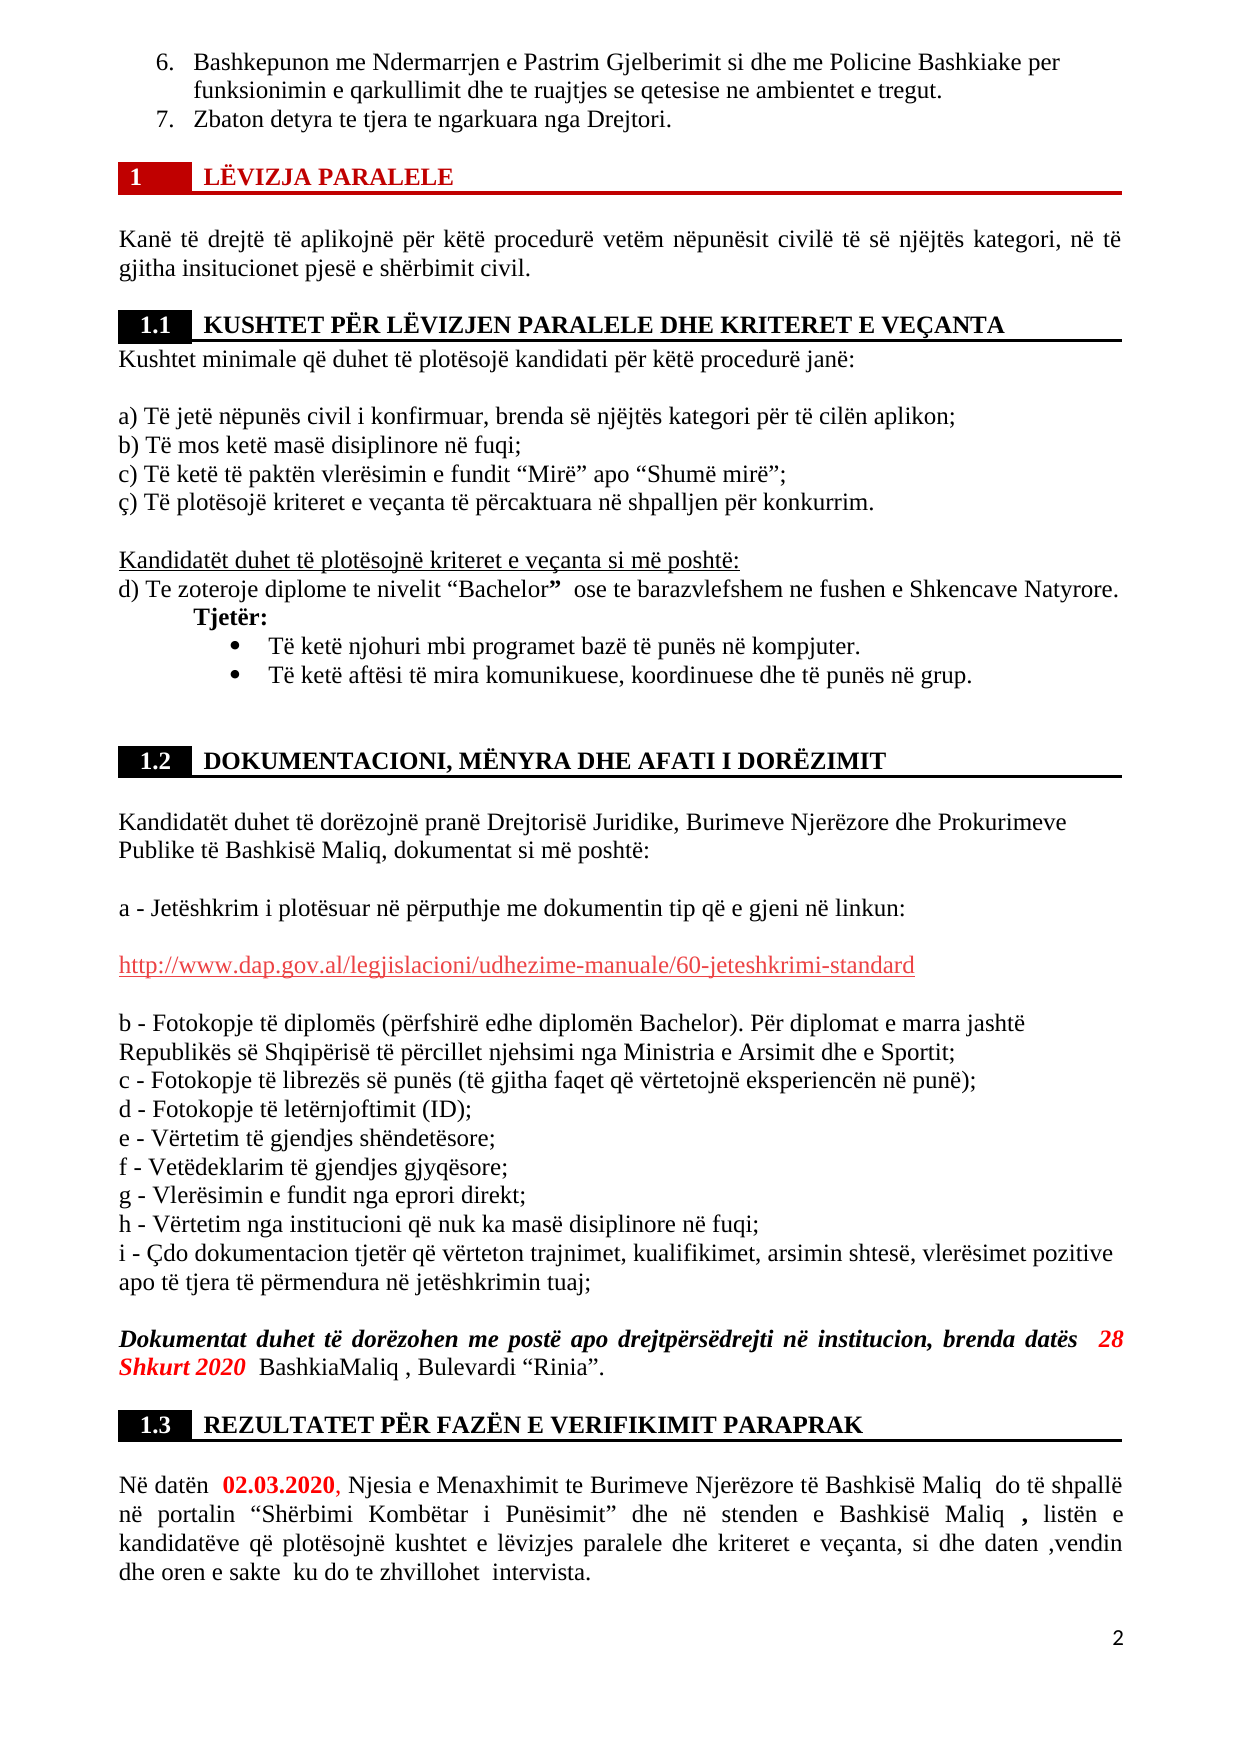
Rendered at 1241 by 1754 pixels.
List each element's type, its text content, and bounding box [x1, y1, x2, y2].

table_header 1 [118, 162, 192, 191]
text Tjetër: [118, 602, 1123, 631]
table_header DOKUMENTACIONI, MËNYRA DHE AFATI I DORËZIMIT [192, 746, 1122, 775]
table_header LËVIZJA PARALELE [192, 162, 1122, 191]
text Kandidatët duhet të dorëzojnë pranë Drejtorisë Juridike, Burimeve Njerëzore dhe Prokurimeve Publike të Bashkisë Maliq, dokumentat si më poshtë: [118, 807, 1123, 864]
text Kandidatët duhet të plotësojnë kriteret e veçanta si më poshtë: [119, 545, 1123, 574]
list Bashkepunon me Ndermarrjen e Pastrim Gjelberimit si dhe me Policine Bashkiake per funksionimin e qarkullimit dhe te ruajtjes se qetesise ne ambientet e tregut. [156, 47, 1123, 104]
text a) Të jetë nëpunës civil i konfirmuar, brenda së njëjtës kategori për të cilën aplikon; [118, 401, 1123, 430]
list Të ketë aftësi të mira komunikuese, koordinuese dhe të punës në grup. [231, 660, 1123, 689]
text Në datën 02.03.2020, Njesia e Menaxhimit te Burimeve Njerëzore të Bashkisë Maliq do të shpallë në portalin “Shërbimi Kombëtar i Punësimit” dhe në stenden e Bashkisë Maliq , listën e kandidatëve që plotësojnë kushtet e lëvizjes paralele dhe kriteret e veçanta, si dhe daten ,vendin dhe oren e sakte ku do te zhvillohet intervista. [119, 1471, 1123, 1586]
table_header KUSHTET PËR LËVIZJEN PARALELE DHE KRITERET E VEÇANTA [192, 310, 1122, 339]
text Kanë të drejtë të aplikojnë për këtë procedurë vetëm nëpunësit civilë të së njëjtës kategori, në të gjitha insitucionet pjesë e shërbimit civil. [119, 224, 1123, 282]
text Dokumentat duhet të dorëzohen me postë apo drejtpërsëdrejti në institucion, brenda datës 28 Shkurt 2020 BashkiaMaliq , Bulevardi “Rinia”. [119, 1324, 1123, 1381]
text Kushtet minimale që duhet të plotësojë kandidati për këtë procedurë janë: [118, 344, 1123, 372]
text c) Të ketë të paktën vlerësimin e fundit “Mirë” apo “Shumë mirë”; [118, 459, 1123, 487]
text ç) Të plotësojë kriteret e veçanta të përcaktuara në shpalljen për konkurrim. [118, 487, 1123, 516]
text b) Të mos ketë masë disiplinore në fuqi; [118, 430, 1123, 459]
table_header 1.2 [118, 746, 192, 775]
table_header 1.3 [118, 1410, 192, 1439]
text a - Jetëshkrim i plotësuar në përputhje me dokumentin tip që e gjeni në linkun: http://www.dap.gov.al/legjislacioni/udhezime-manuale/60-jeteshkrimi-standard b - Fotokopje të diplomës (përfshirë edhe diplomën Bachelor). Për diplomat e marra jashtë Republikës së Shqipërisë të përcillet njehsimi nga Ministria e Arsimit dhe e Sportit; c - Fotokopje të librezës së punës (të gjitha faqet që vërtetojnë eksperiencën në punë); d - Fotokopje të letërnjoftimit (ID); e - Vërtetim të gjendjes shëndetësore; f - Vetëdeklarim të gjendjes gjyqësore; g - Vlerësimin e fundit nga eprori direkt; h - Vërtetim nga institucioni që nuk ka masë disiplinore në fuqi; i - Çdo dokumentacion tjetër që vërteton trajnimet, kualifikimet, arsimin shtesë, vlerësimet pozitive apo të tjera të përmendura në jetëshkrimin tuaj; [119, 893, 1123, 1324]
table_header REZULTATET PËR FAZËN E VERIFIKIMIT PARAPRAK [192, 1410, 1122, 1439]
text d) Te zoteroje diplome te nivelit “Bachelor” ose te barazvlefshem ne fushen e Shkencave Natyrore. [118, 574, 1123, 602]
table_header 1.1 [118, 310, 192, 339]
list Zbaton detyra te tjera te ngarkuara nga Drejtori. [156, 104, 1123, 133]
list Të ketë njohuri mbi programet bazë të punës në kompjuter. [231, 631, 1123, 660]
